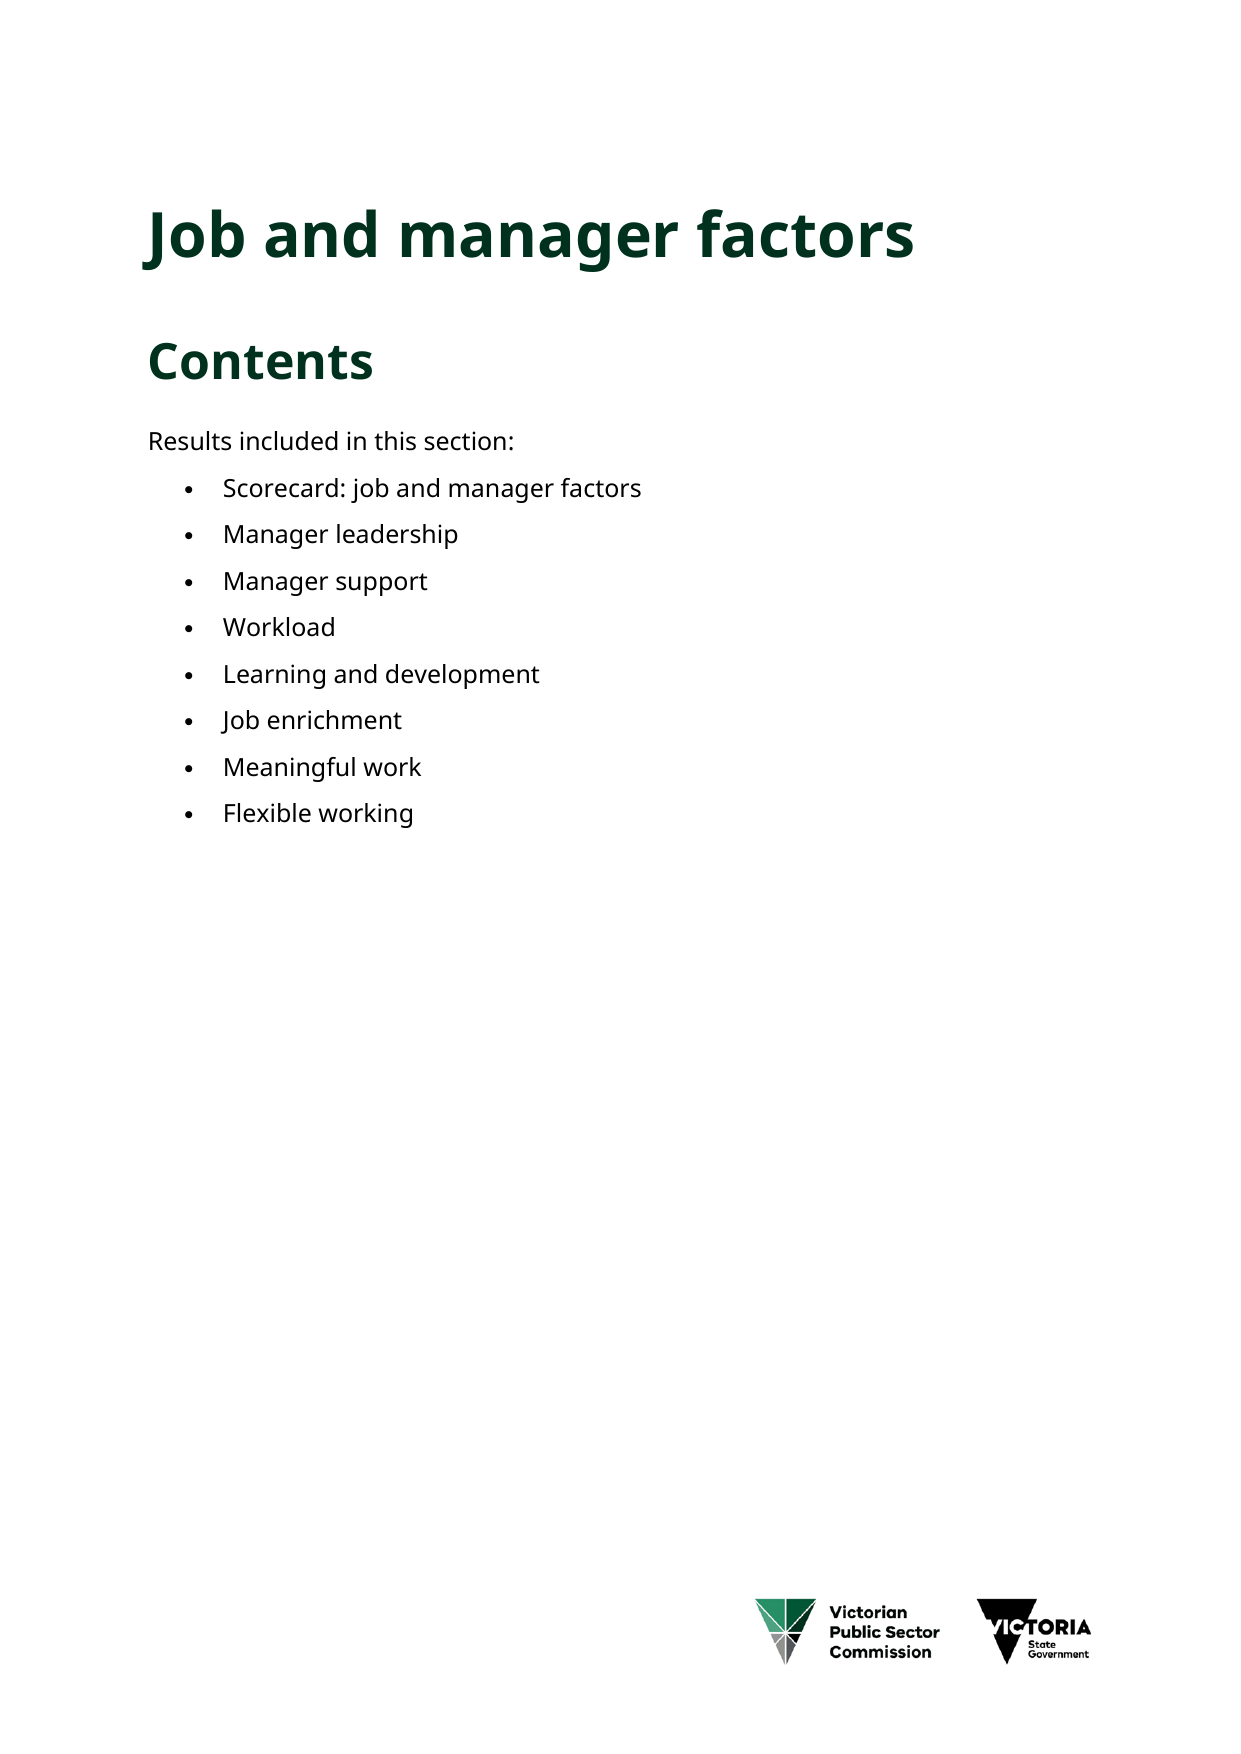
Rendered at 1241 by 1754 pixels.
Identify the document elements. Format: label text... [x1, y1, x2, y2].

list Meaningful work [185, 749, 1092, 783]
list Workload [185, 610, 1092, 644]
list Manager leadership [185, 517, 1092, 551]
list Flexible working [185, 796, 1092, 830]
text Results included in this section: [148, 424, 1092, 458]
list Scorecard: job and manager factors [185, 471, 1092, 504]
list Job enrichment [185, 703, 1092, 737]
list Manager support [185, 563, 1092, 597]
subtitle Contents [148, 326, 1092, 394]
list Learning and development [185, 656, 1092, 690]
subtitle Job and manager factors [148, 190, 1092, 275]
picture [754, 1598, 1093, 1666]
